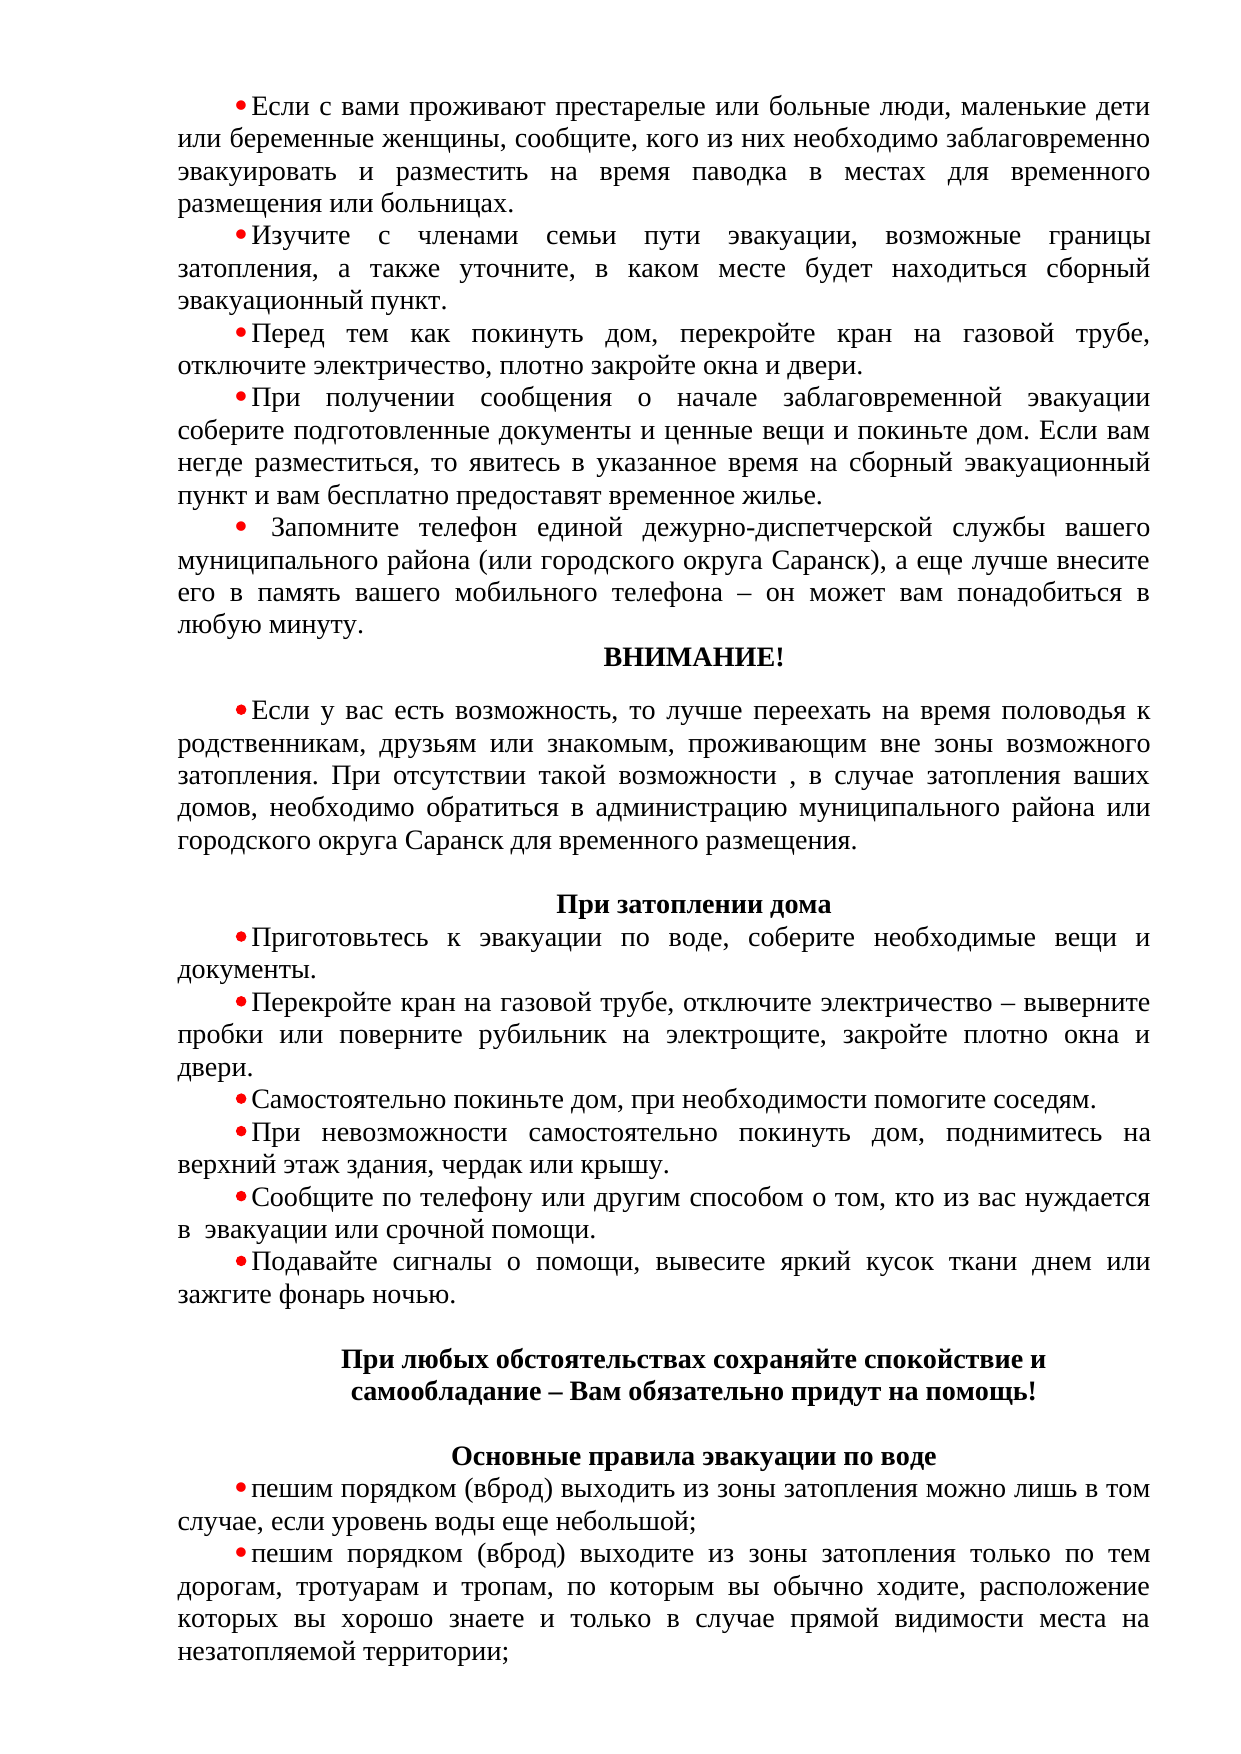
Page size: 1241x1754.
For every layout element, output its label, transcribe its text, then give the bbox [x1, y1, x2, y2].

list Если у вас есть возможность, то лучше переехать на время половодья к родственникам, друзьям или знакомым, проживающим вне зоны возможного затопления. При отсутствии такой возможности , в случае затопления ваших домов, необходимо обратиться в администрацию муниципального района или городского округа Саранск для временного размещения. [177, 693, 1152, 855]
list Перед тем как покинуть дом, перекройте кран на газовой трубе, отключите электричество, плотно закройте окна и двери. [177, 316, 1152, 381]
list пешим порядком (вброд) выходить из зоны затопления можно лишь в том случае, если уровень воды еще небольшой; [177, 1471, 1152, 1536]
text ВНИМАНИЕ! [177, 640, 1152, 672]
list самообладание – Вам обязательно придут на помощь! [236, 1374, 1152, 1407]
list При получении сообщения о начале заблаговременной эвакуации соберите подготовленные документы и ценные вещи и покиньте дом. Если вам негде разместиться, то явитесь в указанное время на сборный эвакуационный пункт и вам бесплатно предоставят временное жилье. [177, 381, 1152, 510]
list Перекройте кран на газовой трубе, отключите электричество – выверните пробки или поверните рубильник на электрощите, закройте плотно окна и двери. [177, 985, 1152, 1082]
list Самостоятельно покиньте дом, при необходимости помогите соседям. [177, 1082, 1152, 1115]
list пешим порядком (вброд) выходите из зоны затопления только по тем дорогам, тротуарам и тропам, по которым вы обычно ходите, расположение которых вы хорошо знаете и только в случае прямой видимости места на незатопляемой территории; [177, 1536, 1152, 1666]
list При невозможности самостоятельно покинуть дом, поднимитесь на верхний этаж здания, чердак или крышу. [177, 1115, 1152, 1179]
list При любых обстоятельствах сохраняйте спокойствие и [236, 1342, 1152, 1374]
text При затоплении дома [177, 888, 1152, 920]
list Приготовьтесь к эвакуации по воде, соберите необходимые вещи и документы. [177, 920, 1152, 985]
list Изучите с членами семьи пути эвакуации, возможные границы затопления, а также уточните, в каком месте будет находиться сборный эвакуационный пункт. [177, 218, 1152, 316]
list Если с вами проживают престарелые или больные люди, маленькие дети или беременные женщины, сообщите, кого из них необходимо заблаговременно эвакуировать и разместить на время паводка в местах для временного размещения или больницах. [177, 89, 1152, 218]
list Подавайте сигналы о помощи, вывесите яркий кусок ткани днем или зажгите фонарь ночью. [177, 1244, 1152, 1309]
text Основные правила эвакуации по воде [177, 1439, 1152, 1471]
list Запомните телефон единой дежурно-диспетчерской службы вашего муниципального района (или городского округа Саранск), а еще лучше внесите его в память вашего мобильного телефона – он может вам понадобиться в любую минуту. [177, 510, 1152, 640]
list Сообщите по телефону или другим способом о том, кто из вас нуждается в эвакуации или срочной помощи. [177, 1179, 1152, 1244]
